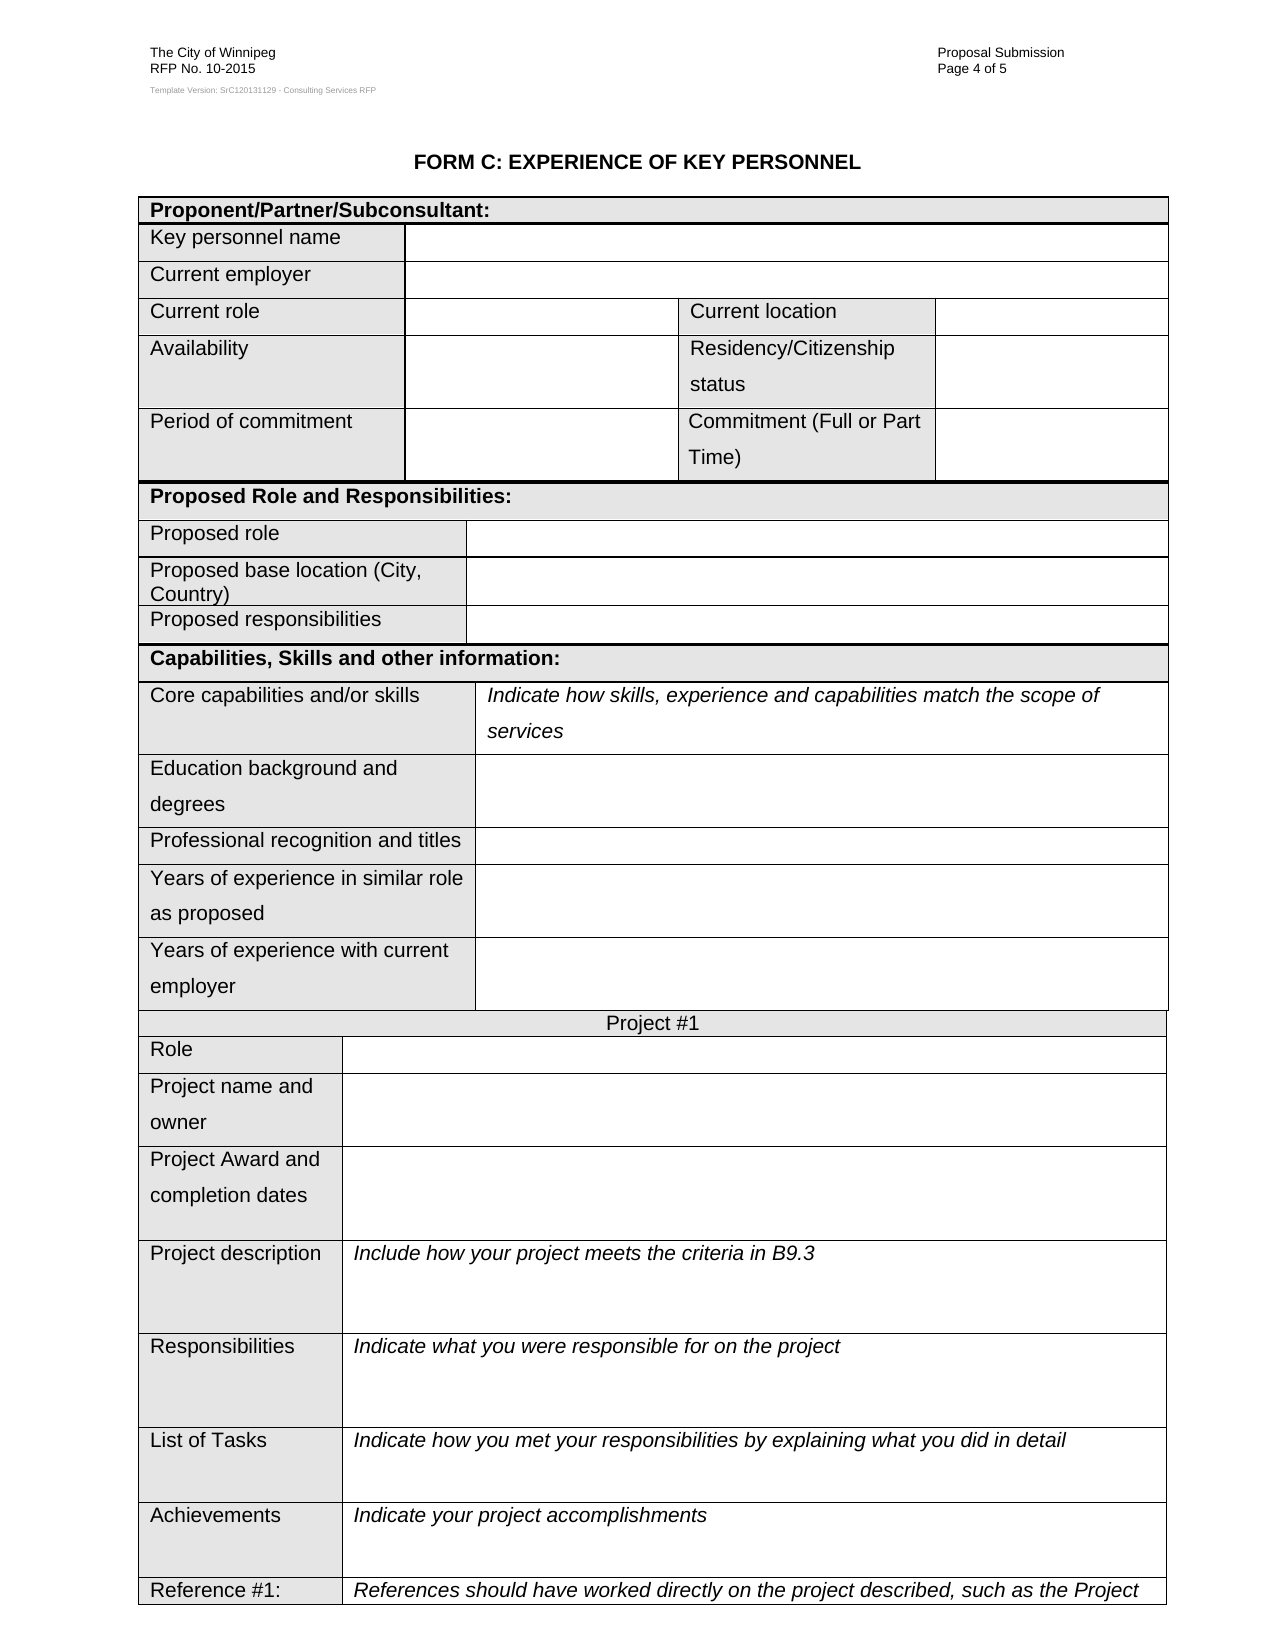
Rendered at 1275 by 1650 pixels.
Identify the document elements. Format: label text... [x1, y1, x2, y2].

table_cell Indicate your project accomplishments [343, 1503, 1166, 1577]
table_cell Responsibilities [139, 1334, 342, 1427]
table_cell Education background and degrees [139, 755, 475, 827]
table_cell [476, 828, 1168, 864]
table_cell Role [139, 1037, 342, 1073]
table_cell Indicate how skills, experience and capabilities match the scope of services [476, 683, 1168, 754]
table_cell Proposed Role and Responsibilities: [139, 484, 1168, 519]
table_cell Professional recognition and titles [139, 828, 475, 864]
table_cell Current role [139, 299, 404, 334]
table_cell [476, 755, 1168, 827]
table_cell [406, 299, 678, 334]
table_cell Project Award and completion dates [139, 1147, 342, 1240]
table_cell [343, 1037, 1166, 1073]
table_cell [936, 336, 1168, 407]
table_cell Core capabilities and/or skills [139, 683, 475, 754]
table_cell [467, 606, 1168, 642]
table_cell List of Tasks [139, 1428, 342, 1502]
table_cell Proposed role [139, 521, 466, 556]
table_cell Project description [139, 1241, 342, 1333]
table_cell Current employer [139, 262, 404, 298]
table_cell Years of experience in similar role as proposed [139, 865, 475, 937]
table_cell Indicate what you were responsible for on the project [343, 1334, 1166, 1427]
table_cell Proposed base location (City, Country) [139, 558, 466, 605]
table_cell Availability [139, 336, 404, 407]
table_cell Project name and owner [139, 1074, 342, 1146]
table_cell Capabilities, Skills and other information: [139, 646, 1168, 681]
table_cell [406, 409, 678, 480]
table_cell Achievements [139, 1503, 342, 1577]
table_cell [406, 336, 678, 407]
table_cell [406, 262, 1168, 298]
table_cell Proposed responsibilities [139, 606, 466, 642]
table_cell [343, 1578, 1166, 1604]
table_cell Residency/Citizenship status [679, 336, 935, 407]
table_cell [343, 1074, 1166, 1146]
table_cell [476, 938, 1168, 1010]
table_cell [467, 558, 1168, 605]
table_cell Commitment (Full or Part Time) [679, 409, 935, 480]
table_header Proponent/Partner/Subconsultant: [139, 198, 1168, 222]
text Form C: Experience of Key Personnel [150, 150, 1125, 174]
table_cell Period of commitment [139, 409, 404, 480]
table_cell Project #1 [139, 1011, 1166, 1036]
table_cell [343, 1147, 1166, 1240]
table_cell [936, 299, 1168, 334]
table_cell [467, 521, 1168, 556]
table_cell [476, 865, 1168, 937]
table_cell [139, 1578, 342, 1604]
table_cell [406, 225, 1168, 261]
table_cell [936, 409, 1168, 480]
table_cell Indicate how you met your responsibilities by explaining what you did in detail [343, 1428, 1166, 1502]
table_cell Years of experience with current employer [139, 938, 475, 1010]
table_cell Include how your project meets the criteria in B9.3 [343, 1241, 1166, 1333]
table_cell Key personnel name [139, 225, 404, 261]
table_cell Current location [679, 299, 935, 334]
